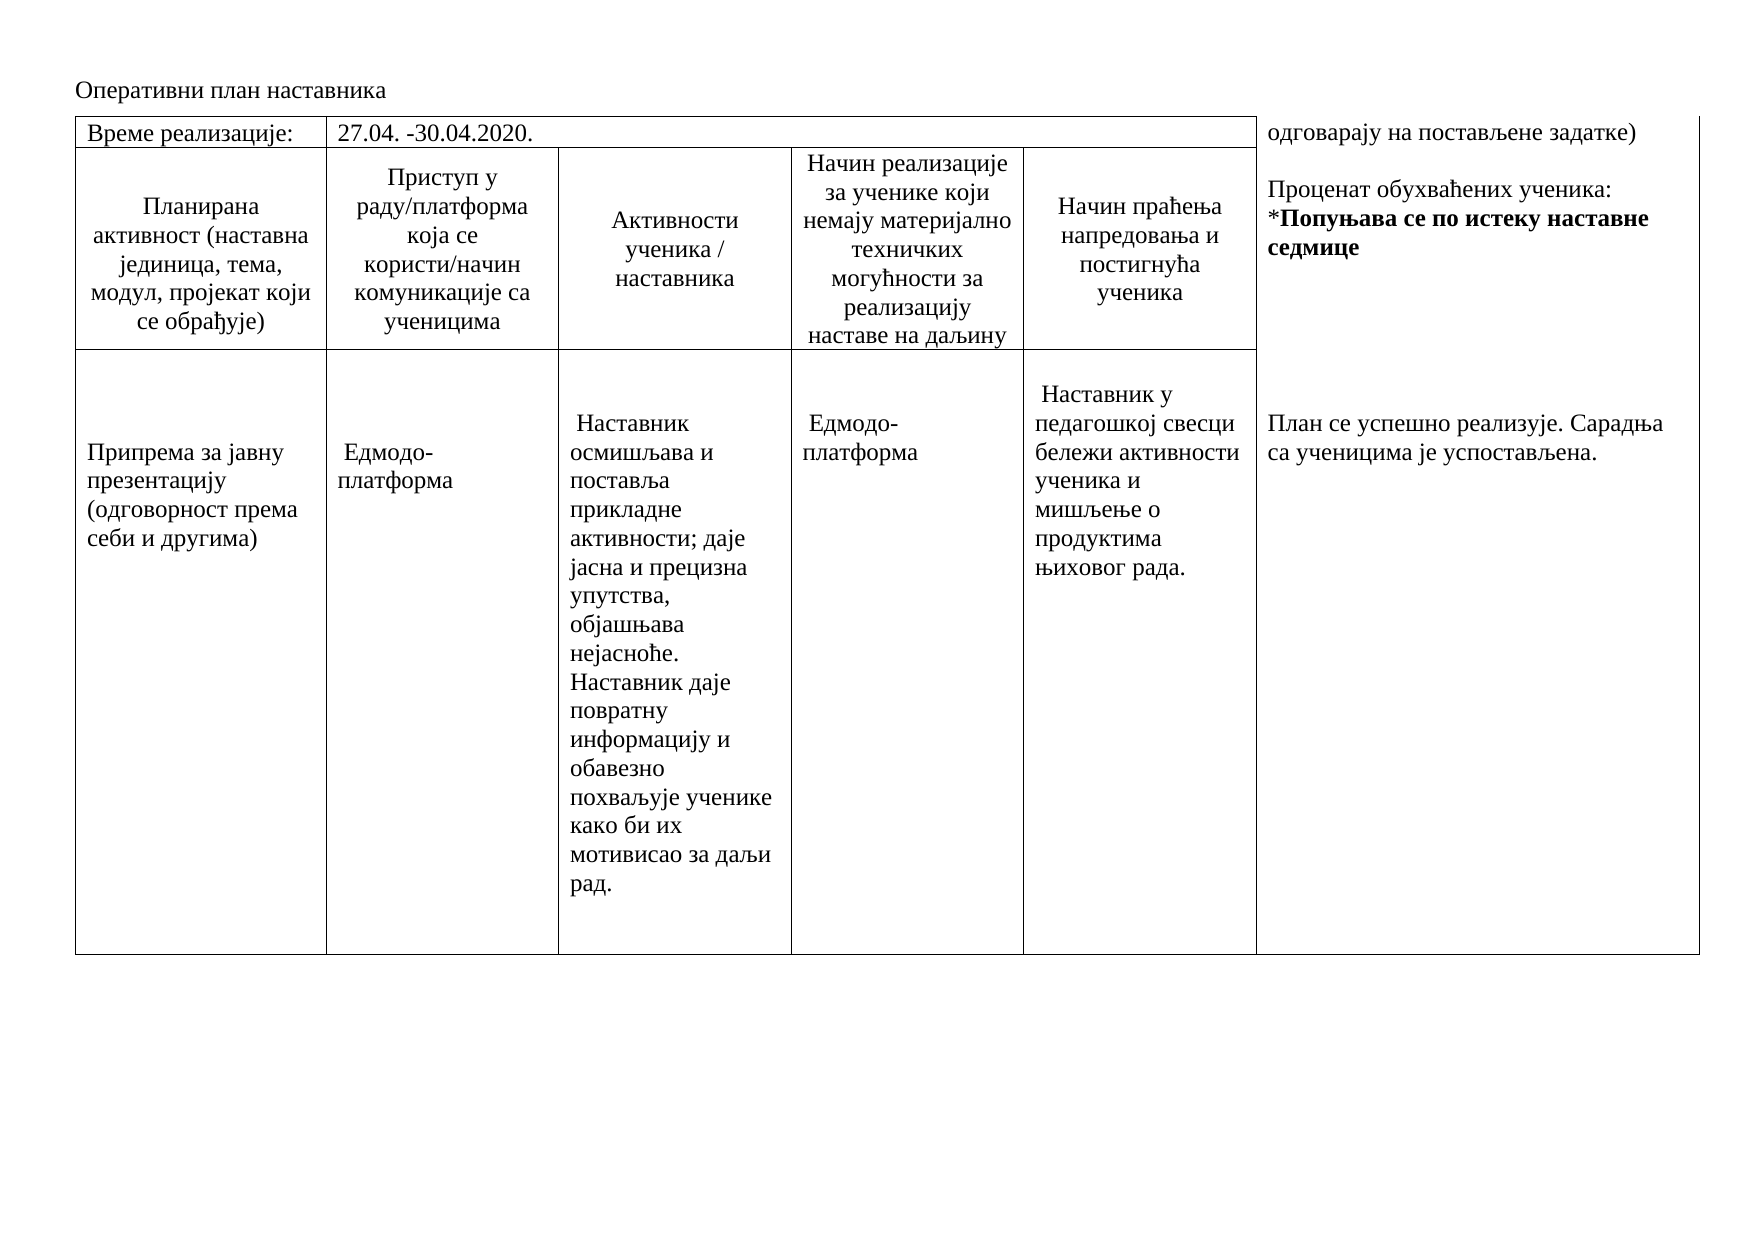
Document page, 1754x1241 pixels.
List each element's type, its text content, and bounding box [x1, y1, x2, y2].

table_cell Начин реализације за ученике који немају материјално техничких могућности за реализацију наставе на даљину [792, 148, 1023, 349]
table_cell Активности ученика / наставника [559, 148, 791, 349]
table_cell Приступ у раду/платформа која се користи/начин комуникације са ученицима [327, 148, 558, 349]
table_cell Планирана активност (наставна јединица, тема, модул, пројекат који се обрађује) [76, 148, 326, 349]
table_cell Припрема за јавну презентацију (одговорност према себи и другима) [76, 350, 326, 954]
table_cell Време реализације: [76, 117, 326, 147]
table_cell Наставник осмишљава и поставља прикладне активности; даје јасна и прецизна упутства, објашњава нејасноће. Наставник даје повратну информацију и обавезно похваљује ученике како би их мотивисао за даљи рад. [559, 350, 791, 954]
table_cell Едмодо- платформа [327, 350, 558, 954]
table_cell Начин праћења напредовања и постигнућа ученика [1024, 148, 1256, 349]
table_cell Наставник у педагошкој свесци бележи активности ученика и мишљење о продуктима њиховог рада. [1024, 350, 1256, 954]
table_cell План се успешно реализује. Сарадња са ученицима је успостављена. [1257, 349, 1699, 954]
table_cell 27.04. -30.04.2020. [327, 117, 1256, 147]
table_cell Едмодо- платформа [792, 350, 1023, 954]
